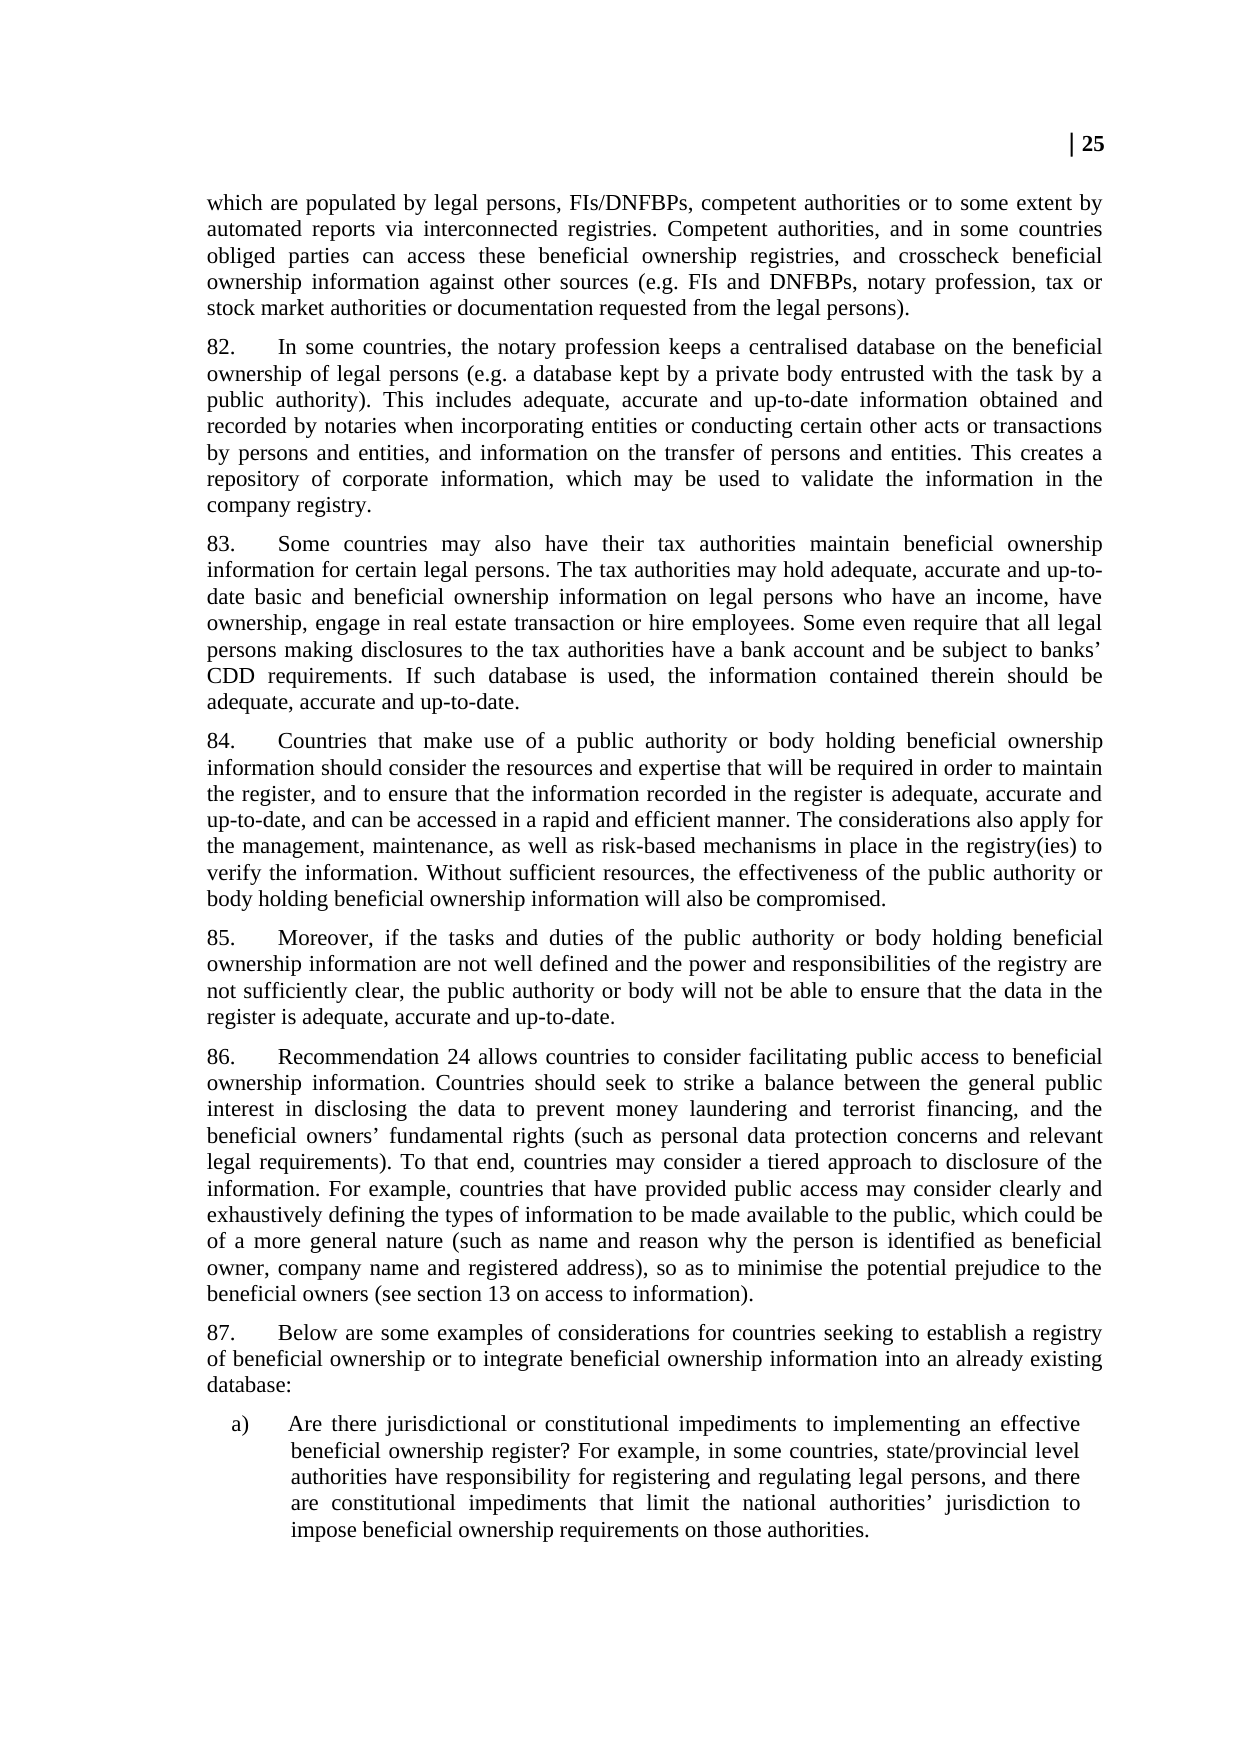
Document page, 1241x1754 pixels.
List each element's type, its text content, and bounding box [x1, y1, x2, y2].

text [207, 189, 1104, 321]
text Countries that make use of a public authority or body holding beneficial ownership information should consider the resources and expertise that will be required in order to maintain the register, and to ensure that the information recorded in the register is adequate, accurate and up-to-date, and can be accessed in a rapid and efficient manner. The considerations also apply for the management, maintenance, as well as risk-based mechanisms in place in the registry(ies) to verify the information. Without sufficient resources, the effectiveness of the public authority or body holding beneficial ownership information will also be compromised. [207, 727, 1104, 912]
text Some countries may also have their tax authorities maintain beneficial ownership information for certain legal persons. The tax authorities may hold adequate, accurate and up-to-date basic and beneficial ownership information on legal persons who have an income, have ownership, engage in real estate transaction or hire employees. Some even require that all legal persons making disclosures to the tax authorities have a bank account and be subject to banks’ CDD requirements. If such database is used, the information contained therein should be adequate, accurate and up-to-date. [207, 530, 1104, 715]
text In some countries, the notary profession keeps a centralised database on the beneficial ownership of legal persons (e.g. a database kept by a private body entrusted with the task by a public authority). This includes adequate, accurate and up-to-date information obtained and recorded by notaries when incorporating entities or conducting certain other acts or transactions by persons and entities, and information on the transfer of persons and entities. This creates a repository of corporate information, which may be used to validate the information in the company registry. [207, 333, 1104, 518]
list Are there jurisdictional or constitutional impediments to implementing an effective beneficial ownership register? For example, in some countries, state/provincial level authorities have responsibility for registering and regulating legal persons, and there are constitutional impediments that limit the national authorities’ jurisdiction to impose beneficial ownership requirements on those authorities. [231, 1410, 1081, 1542]
text Below are some examples of considerations for countries seeking to establish a registry of beneficial ownership or to integrate beneficial ownership information into an already existing database: [207, 1319, 1104, 1398]
text Recommendation 24 allows countries to consider facilitating public access to beneficial ownership information. Countries should seek to strike a balance between the general public interest in disclosing the data to prevent money laundering and terrorist financing, and the beneficial owners’ fundamental rights (such as personal data protection concerns and relevant legal requirements). To that end, countries may consider a tiered approach to disclosure of the information. For example, countries that have provided public access may consider clearly and exhaustively defining the types of information to be made available to the public, which could be of a more general nature (such as name and reason why the person is identified as beneficial owner, company name and registered address), so as to minimise the potential prejudice to the beneficial owners (see section 13 on access to information). [207, 1043, 1104, 1306]
text Moreover, if the tasks and duties of the public authority or body holding beneficial ownership information are not well defined and the power and responsibilities of the registry are not sufficiently clear, the public authority or body will not be able to ensure that the data in the register is adequate, accurate and up-to-date. [207, 924, 1104, 1030]
